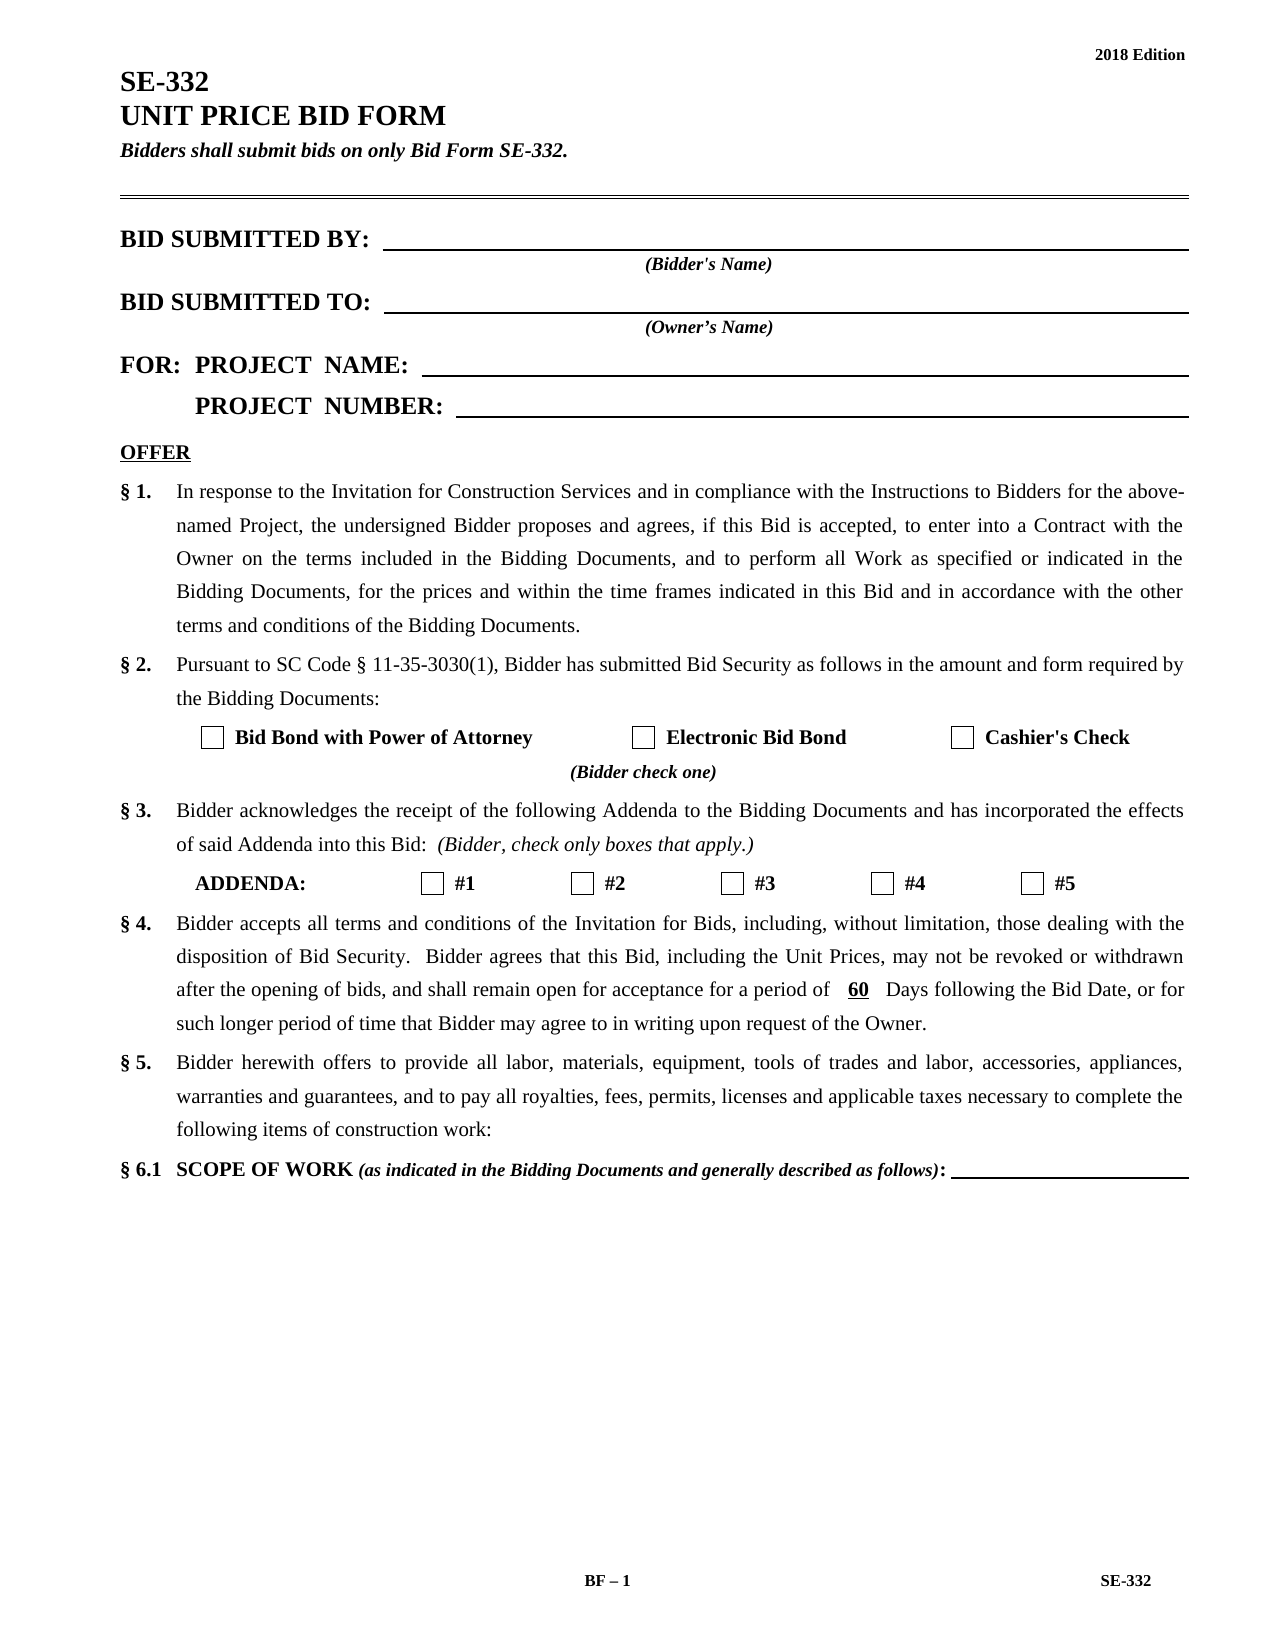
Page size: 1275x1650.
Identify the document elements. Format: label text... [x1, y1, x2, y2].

text § 3. Bidder acknowledges the receipt of the following Addenda to the Bidding Documents and has incorporated the effects of said Addenda into this Bid: (Bidder, check only boxes that apply.) [120, 791, 1185, 858]
text ADDENDA: #1 #2 #3 #4 #5 [195, 864, 1185, 897]
text OFFER [120, 433, 1185, 466]
text BID SUBMITTED BY: [120, 224, 1197, 253]
text (Bidder check one) [570, 751, 1185, 785]
text § 4. Bidder accepts all terms and conditions of the Invitation for Bids, including, without limitation, those dealing with the disposition of Bid Security. Bidder agrees that this Bid, including the Unit Prices, may not be revoked or withdrawn after the opening of bids, and shall remain open for acceptance for a period of 60 Days following the Bid Date, or for such longer period of time that Bidder may agree to in writing upon request of the Owner. [120, 903, 1185, 1037]
text FOR: PROJECT NAME [120, 350, 1185, 379]
text § 2. Pursuant to SC Code § 11-35-3030(1), Bidder has submitted Bid Security as follows in the amount and form required by the Bidding Documents: [120, 645, 1185, 712]
text Bid Bond with Power of Attorney Electronic Bid Bond Cashier's Check [195, 718, 1185, 751]
text § 5. Bidder herewith offers to provide all labor, materials, equipment, tools of trades and labor, accessories, appliances, warranties and guarantees, and to pay all royalties, fees, permits, licenses and applicable taxes necessary to complete the following items of construction work: [120, 1043, 1185, 1143]
text (Owner’s Name) [645, 316, 1185, 338]
text § 1. In response to the Invitation for Construction Services and in compliance with the Instructions to Bidders for the above-named Project, the undersigned Bidder proposes and agrees, if this Bid is accepted, to enter into a Contract with the Owner on the terms included in the Bidding Documents, and to perform all Work as specified or indicated in the Bidding Documents, for the prices and within the time frames indicated in this Bid and in accordance with the other terms and conditions of the Bidding Documents. [120, 472, 1185, 639]
text (Bidder's Name) [645, 253, 1185, 275]
text BID SUBMITTED TO: [120, 287, 1185, 316]
text § 6.1 SCOPE OF WORK (as indicated in the Bidding Documents and generally described as follows): [120, 1149, 1185, 1183]
text PROJECT NUMBER [195, 391, 1185, 420]
